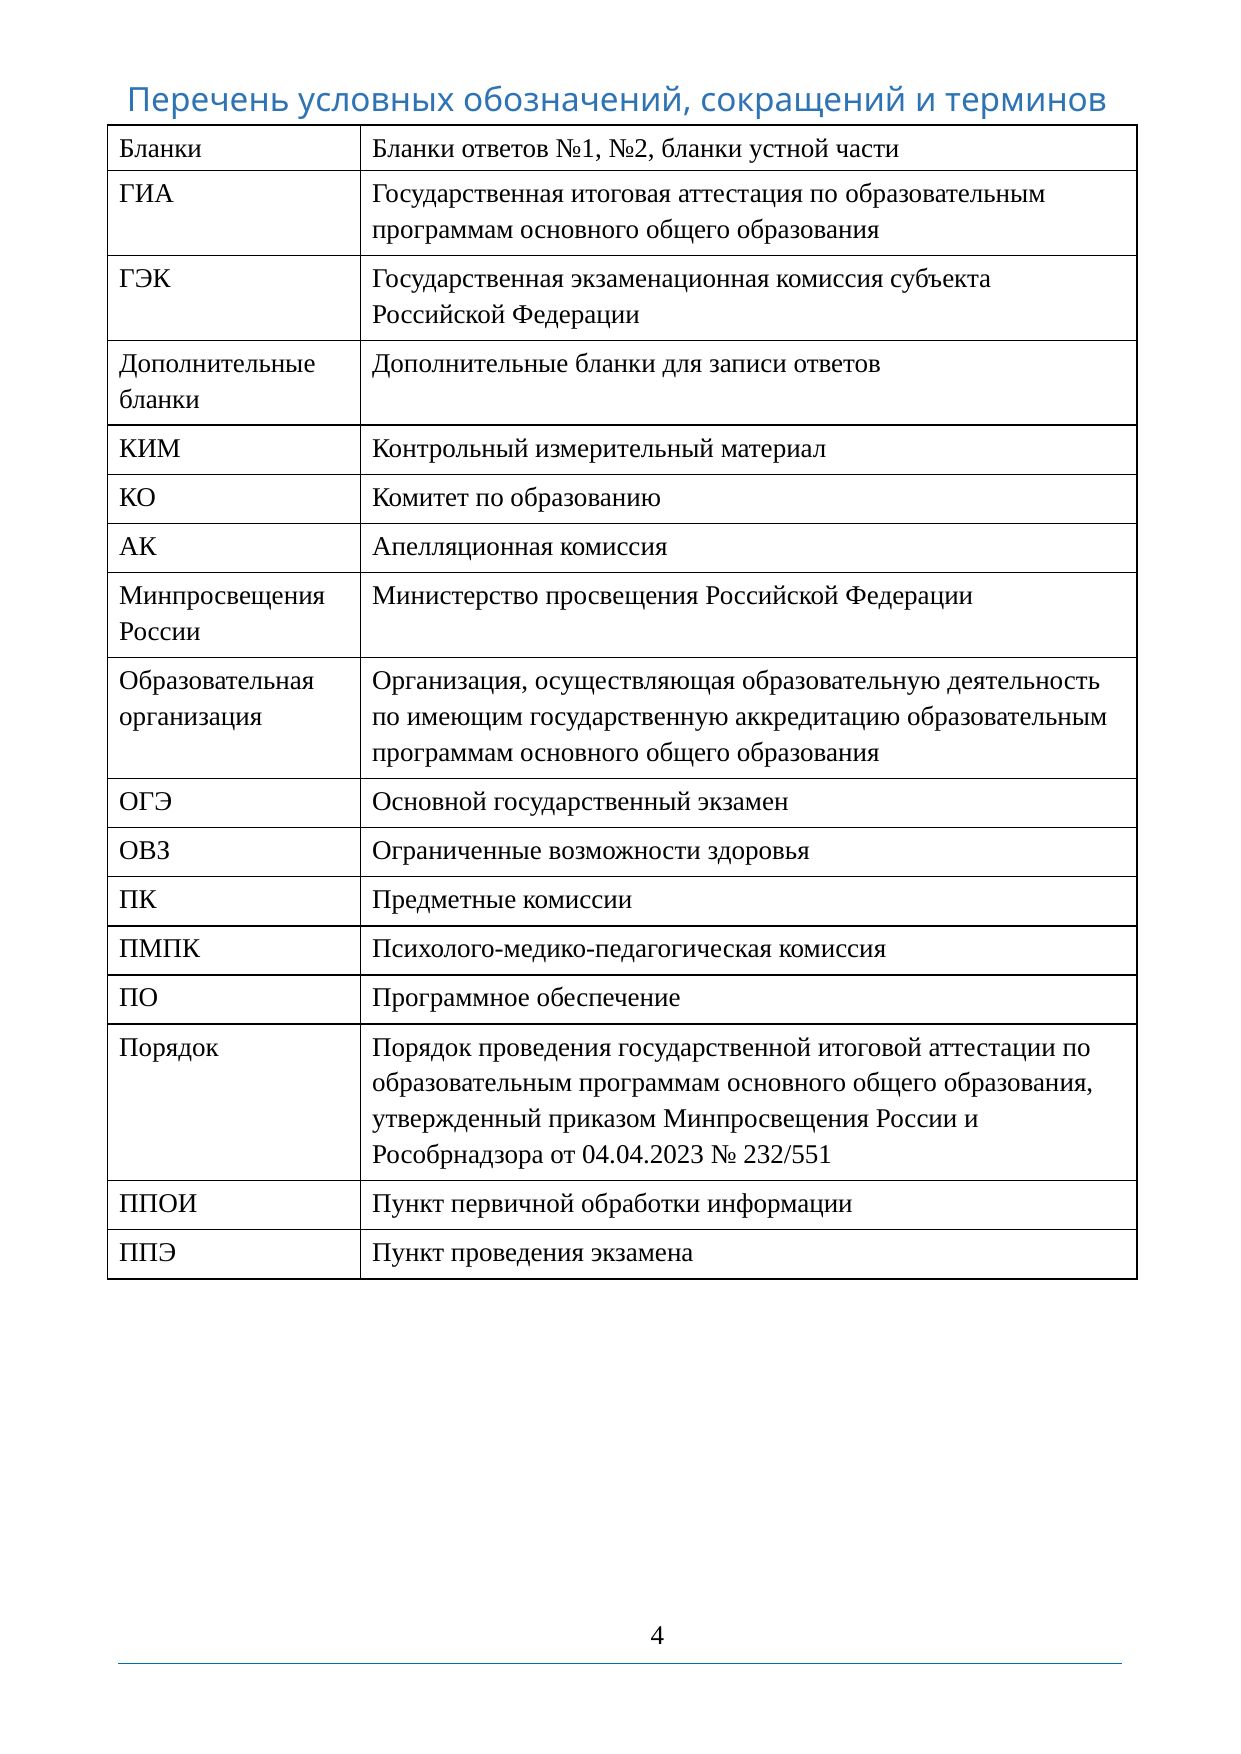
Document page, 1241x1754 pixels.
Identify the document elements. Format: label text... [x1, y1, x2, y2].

table_cell КИМ [108, 426, 360, 473]
table_cell Организация, осуществляющая образовательную деятельность по имеющим государственную аккредитацию образовательным программам основного общего образования [361, 658, 1136, 777]
subtitle Перечень условных обозначений, сокращений и терминов [118, 75, 1122, 121]
table_cell Минпросвещения России [108, 573, 360, 657]
table_cell Министерство просвещения Российской Федерации [361, 573, 1136, 657]
table_cell ППЭ [108, 1230, 360, 1278]
table_cell ПО [108, 976, 360, 1023]
table_header Бланки [108, 126, 360, 170]
table_cell Предметные комиссии [361, 877, 1136, 925]
table_cell Психолого-медико-педагогическая комиссия [361, 927, 1136, 974]
table_cell Пункт проведения экзамена [361, 1230, 1136, 1278]
table_cell АК [108, 524, 360, 572]
table_cell Апелляционная комиссия [361, 524, 1136, 572]
table_cell Комитет по образованию [361, 475, 1136, 523]
table_header Бланки ответов №1, №2, бланки устной части [361, 126, 1136, 170]
table_cell ПМПК [108, 927, 360, 974]
table_cell Программное обеспечение [361, 976, 1136, 1023]
table_cell КО [108, 475, 360, 523]
table_cell Порядок [108, 1025, 360, 1179]
table_cell ОГЭ [108, 779, 360, 827]
table_cell Государственная итоговая аттестация по образовательным программам основного общего образования [361, 171, 1136, 254]
table_cell Ограниченные возможности здоровья [361, 828, 1136, 876]
table_cell Основной государственный экзамен [361, 779, 1136, 827]
table_cell ПК [108, 877, 360, 925]
table_cell Дополнительные бланки [108, 341, 360, 424]
table_cell ОВЗ [108, 828, 360, 876]
table_cell Образовательная организация [108, 658, 360, 777]
table_cell ГИА [108, 171, 360, 254]
table_cell Дополнительные бланки для записи ответов [361, 341, 1136, 424]
table_cell Государственная экзаменационная комиссия субъекта Российской Федерации [361, 256, 1136, 339]
table_cell Контрольный измерительный материал [361, 426, 1136, 473]
table_cell ГЭК [108, 256, 360, 339]
table_cell Пункт первичной обработки информации [361, 1181, 1136, 1229]
table_cell Порядок проведения государственной итоговой аттестации по образовательным программам основного общего образования, утвержденный приказом Минпросвещения России и Рособрнадзора от 04.04.2023 № 232/551 [361, 1025, 1136, 1179]
table_cell ППОИ [108, 1181, 360, 1229]
